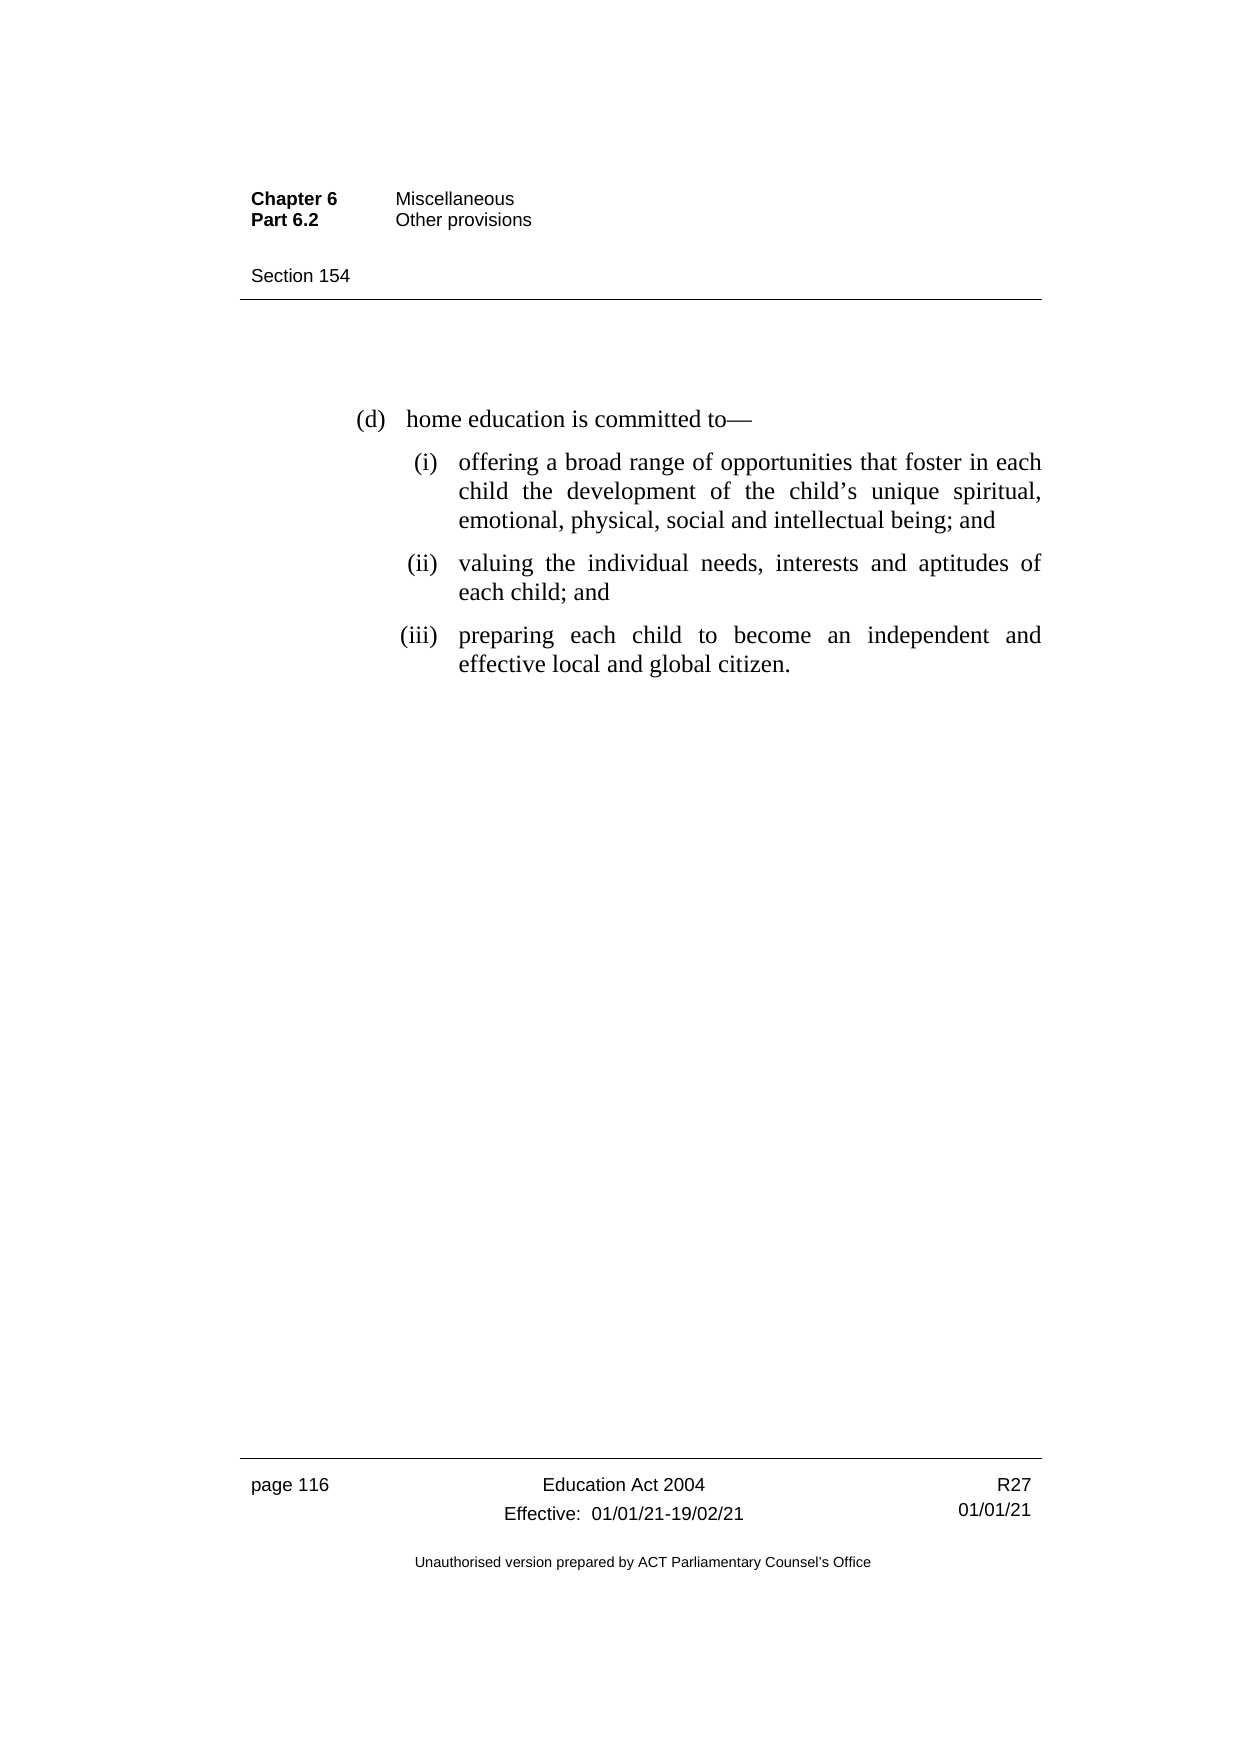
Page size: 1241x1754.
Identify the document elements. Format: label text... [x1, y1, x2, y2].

text (ii) valuing the individual needs, interests and aptitudes of each child; and [239, 548, 1042, 606]
text (i) offering a broad range of opportunities that foster in each child the development of the child’s unique spiritual, emotional, physical, social and intellectual being; and [239, 447, 1042, 534]
text (iii) preparing each child to become an independent and effective local and global citizen. [239, 620, 1042, 678]
text (d) home education is committed to— [239, 404, 1042, 433]
